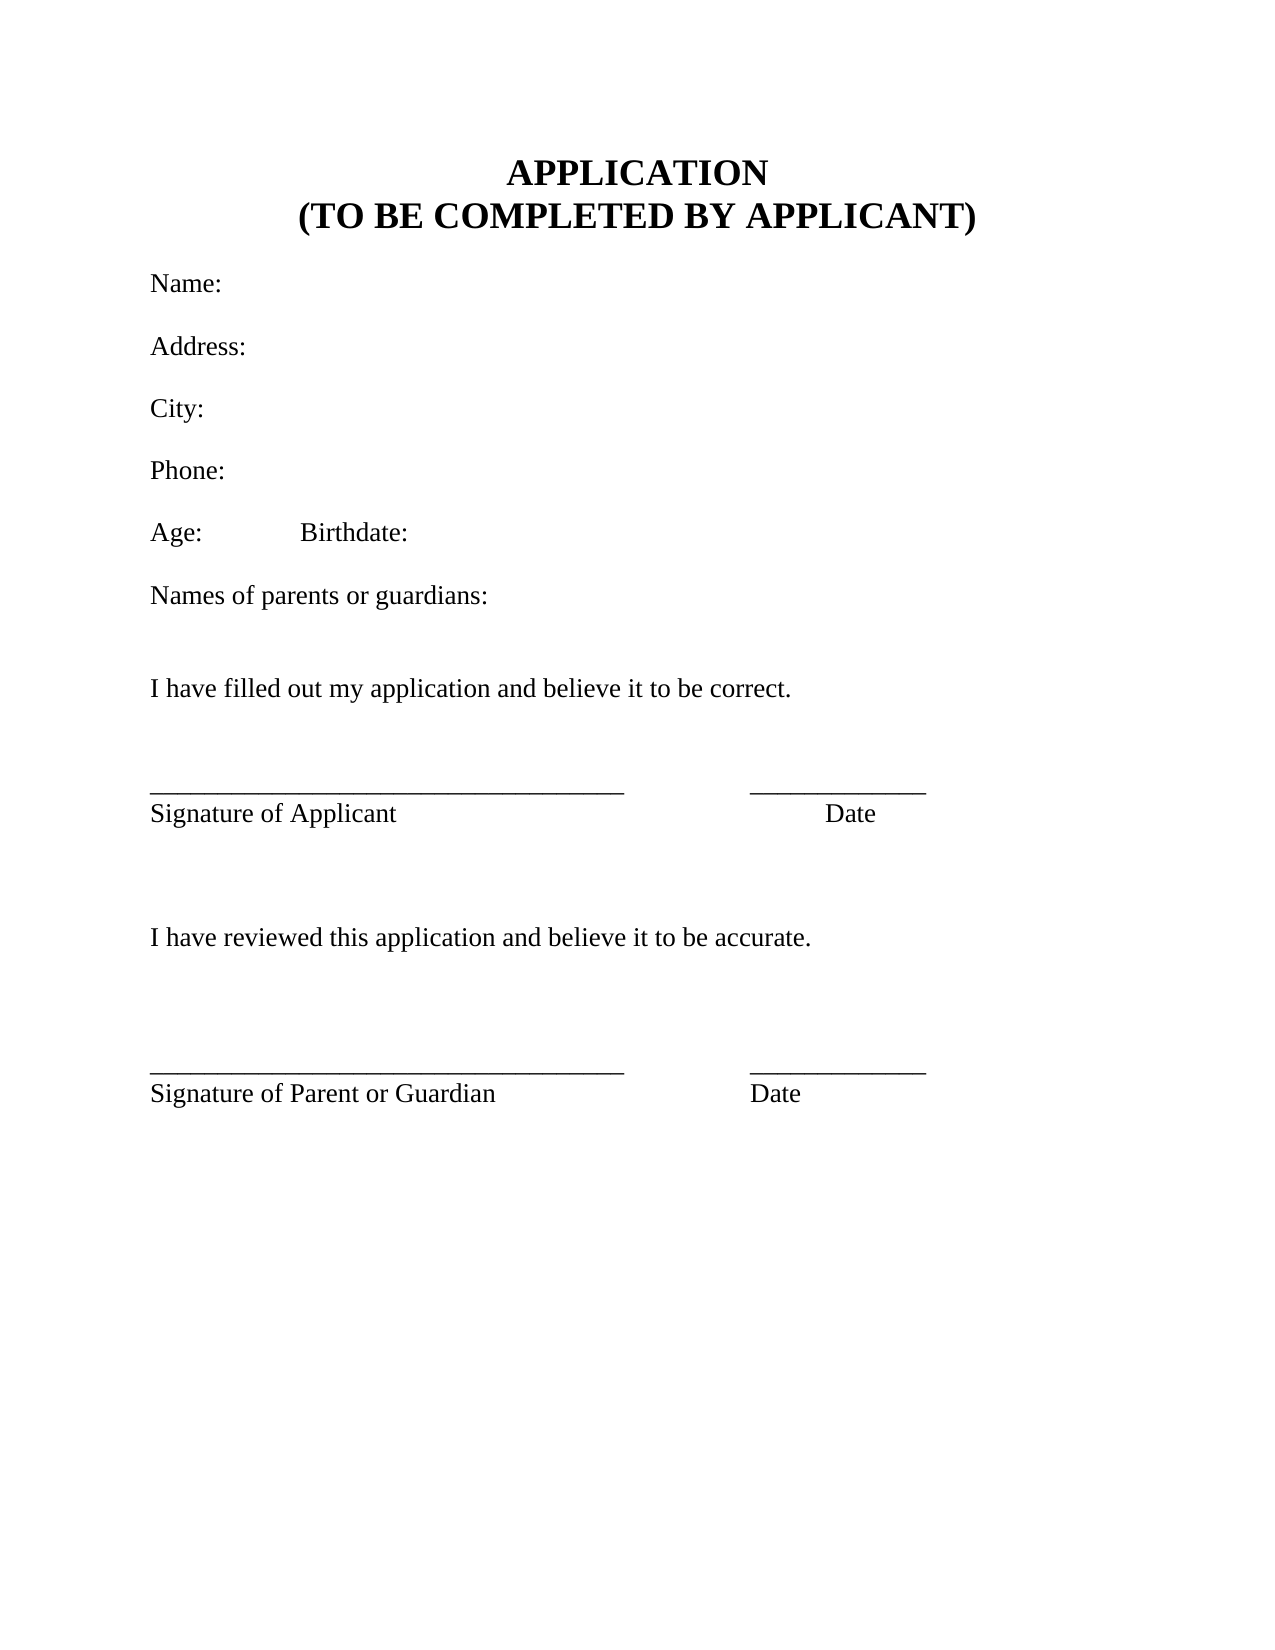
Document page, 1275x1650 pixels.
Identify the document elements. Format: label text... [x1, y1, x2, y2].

text I have reviewed this application and believe it to be accurate. [150, 921, 1125, 953]
text I have filled out my application and believe it to be correct. [150, 672, 1125, 703]
text ___________________________________ _____________ [150, 1046, 1125, 1077]
text Phone: [150, 454, 1125, 485]
text Name: [150, 267, 1125, 298]
text ___________________________________ _____________ [150, 766, 1125, 797]
text Age: Birthdate: [150, 517, 1125, 548]
text Signature of Parent or Guardian Date [150, 1077, 1125, 1108]
text (TO BE COMPLETED BY APPLICANT) [150, 193, 1125, 236]
text Address: [150, 330, 1125, 361]
text Names of parents or guardians: [150, 579, 1125, 610]
text Signature of Applicant Date [150, 797, 1125, 828]
text APPLICATION [150, 150, 1125, 193]
text City: [150, 392, 1125, 423]
